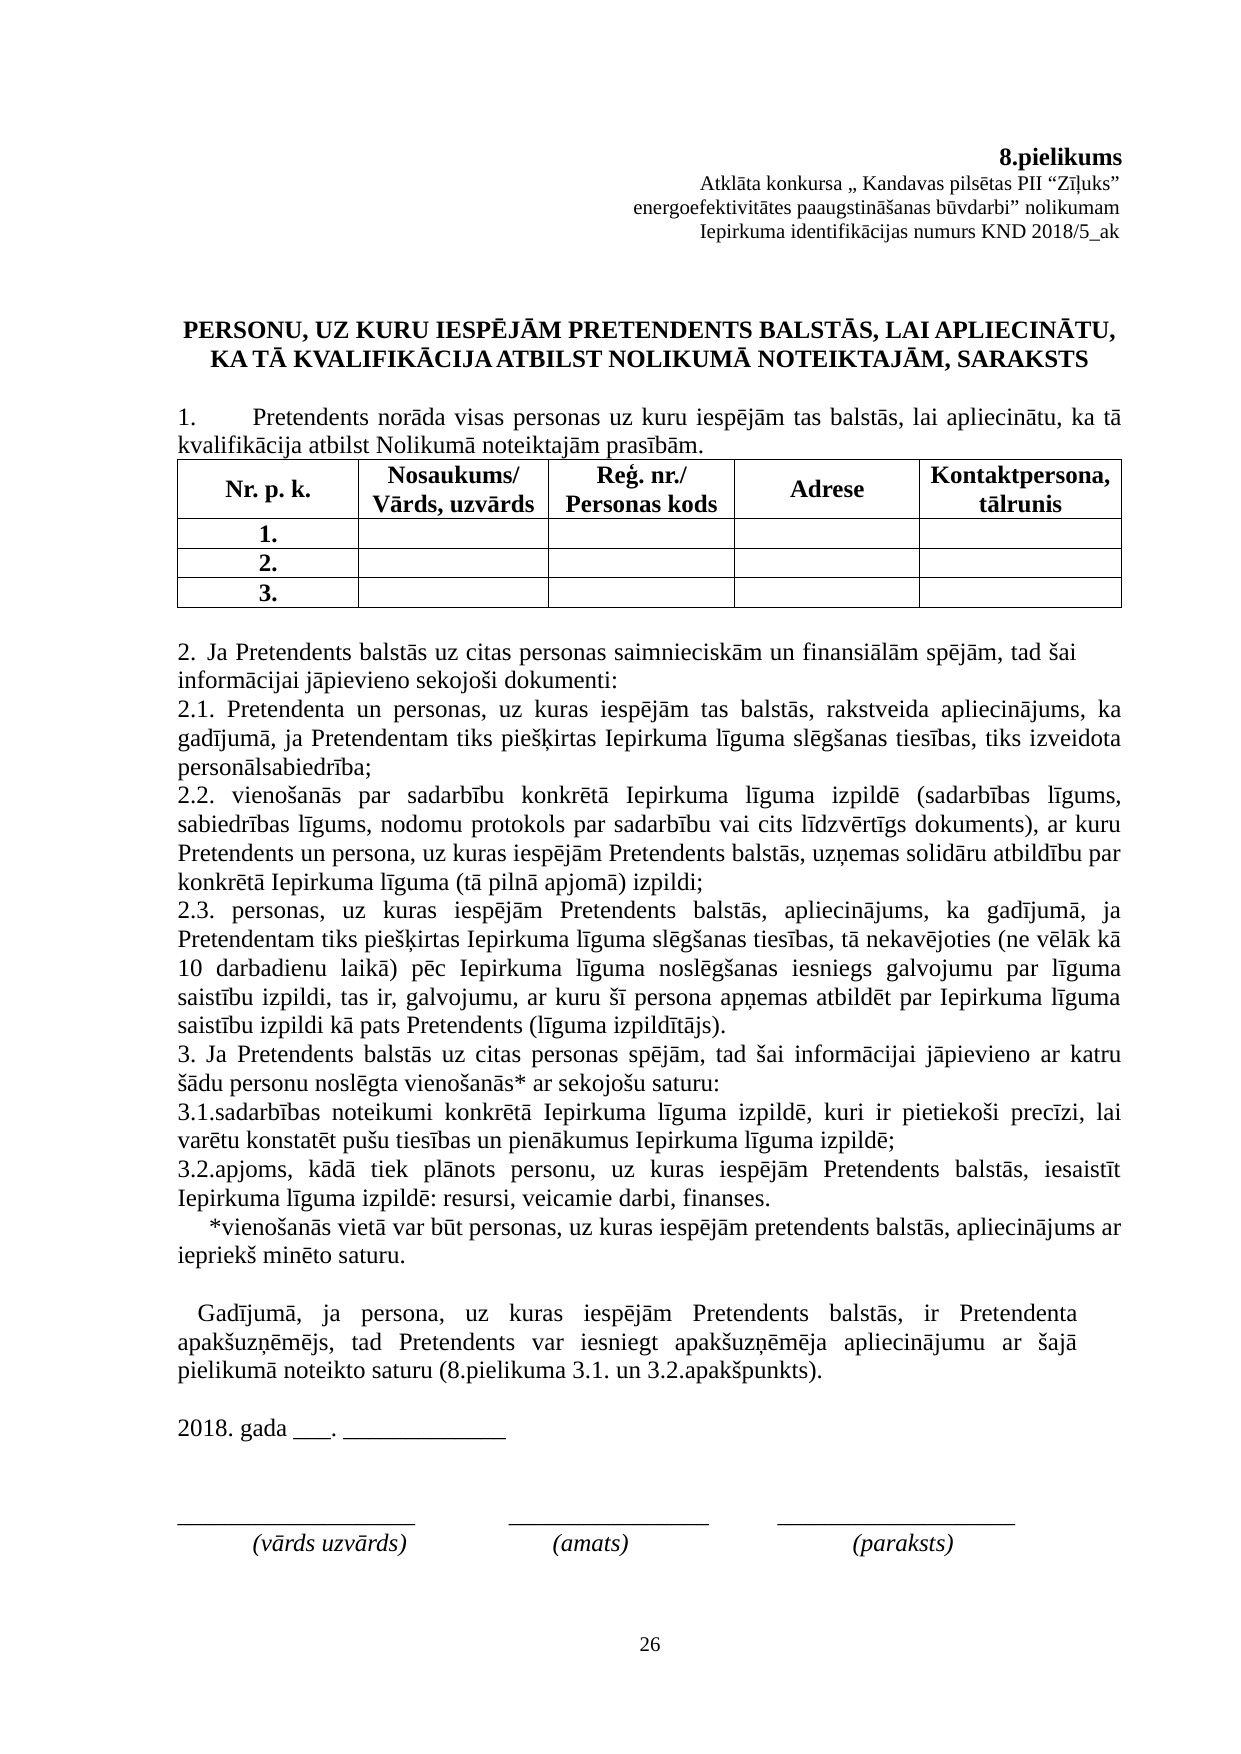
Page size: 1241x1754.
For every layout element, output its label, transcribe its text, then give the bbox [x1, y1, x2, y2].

text PERSONU, UZ KURU IESPĒJĀM PRETENDENTS BALSTĀS, LAI APLIECINĀTU, KA TĀ KVALIFIKĀCIJA ATBILST NOLIKUMĀ NOTEIKTAJĀM, SARAKSTS [177, 315, 1122, 373]
list 2.1. Pretendenta un personas, uz kuras iespējām tas balstās, rakstveida apliecinājums, ka gadījumā, ja Pretendentam tiks piešķirtas Iepirkuma līguma slēgšanas tiesības, tiks izveidota personālsabiedrība; [177, 694, 1122, 781]
text energoefektivitātes paaugstināšanas būvdarbi” nolikumam [266, 195, 1119, 219]
text 8.pielikums [177, 118, 1122, 171]
list *vienošanās vietā var būt personas, uz kuras iespējām pretendents balstās, apliecinājums ar iepriekš minēto saturu. [177, 1212, 1122, 1269]
table_header Kontaktpersona, tālrunis [920, 460, 1121, 518]
table_cell [359, 578, 548, 607]
table_cell 2. [178, 549, 358, 577]
text 3.1.sadarbības noteikumi konkrētā Iepirkuma līguma izpildē, kuri ir pietiekoši precīzi, lai varētu konstatēt pušu tiesības un pienākumus Iepirkuma līguma izpildē; [177, 1097, 1122, 1154]
table_cell [920, 578, 1121, 607]
table_cell [359, 519, 548, 547]
list Gadījumā, ja persona, uz kuras iespējām Pretendents balstās, ir Pretendenta apakšuzņēmējs, tad Pretendents var iesniegt apakšuzņēmēja apliecinājumu ar šajā pielikumā noteikto saturu (8.pielikuma 3.1. un 3.2.apakšpunkts). [177, 1298, 1078, 1384]
table_cell [920, 549, 1121, 577]
table_cell [359, 549, 548, 577]
table_cell 3. [178, 578, 358, 607]
table_cell [549, 549, 734, 577]
text 2018. gada ___. _____________ [177, 1413, 1122, 1442]
table_cell [735, 549, 919, 577]
list Pretendents norāda visas personas uz kuru iespējām tas balstās, lai apliecinātu, ka tā kvalifikācija atbilst Nolikumā noteiktajām prasībām. [177, 402, 1122, 459]
text 3.2.apjoms, kādā tiek plānots personu, uz kuras iespējām Pretendents balstās, iesaistīt Iepirkuma līguma izpildē: resursi, veicamie darbi, finanses. [177, 1154, 1122, 1212]
list 2.2. vienošanās par sadarbību konkrētā Iepirkuma līguma izpildē (sadarbības līgums, sabiedrības līgums, nodomu protokols par sadarbību vai cits līdzvērtīgs dokuments), ar kuru Pretendents un persona, uz kuras iespējām Pretendents balstās, uzņemas solidāru atbildību par konkrētā Iepirkuma līguma (tā pilnā apjomā) izpildi; [177, 781, 1122, 896]
table_cell [549, 519, 734, 547]
list Ja Pretendents balstās uz citas personas saimnieciskām un finansiālām spējām, tad šai informācijai jāpievieno sekojoši dokumenti: [177, 637, 1078, 694]
list 3. Ja Pretendents balstās uz citas personas spējām, tad šai informācijai jāpievieno ar katru šādu personu noslēgta vienošanās* ar sekojošu saturu: [177, 1039, 1122, 1097]
table_cell [549, 578, 734, 607]
table_cell [735, 519, 919, 547]
table_header Reģ. nr./ Personas kods [549, 460, 734, 518]
text ___________________ ________________ ___________________ [177, 1499, 1122, 1528]
table_header Nr. p. k. [178, 460, 358, 518]
text Atklāta konkursa „ Kandavas pilsētas PII “Zīļuks” [266, 171, 1119, 195]
text 2.3. personas, uz kuras iespējām Pretendents balstās, apliecinājums, ka gadījumā, ja Pretendentam tiks piešķirtas Iepirkuma līguma slēgšanas tiesības, tā nekavējoties (ne vēlāk kā 10 darbadienu laikā) pēc Iepirkuma līguma noslēgšanas iesniegs galvojumu par līguma saistību izpildi, tas ir, galvojumu, ar kuru šī persona apņemas atbildēt par Iepirkuma līguma saistību izpildi kā pats Pretendents (līguma izpildītājs). [177, 896, 1122, 1039]
text Iepirkuma identifikācijas numurs KND 2018/5_ak [266, 219, 1119, 243]
table_cell [920, 519, 1121, 547]
table_cell 1. [178, 519, 358, 547]
text (vārds uzvārds) (amats) (paraksts) [252, 1528, 1122, 1557]
table_cell [735, 578, 919, 607]
table_header Adrese [735, 460, 919, 518]
table_header Nosaukums/ Vārds, uzvārds [359, 460, 548, 518]
